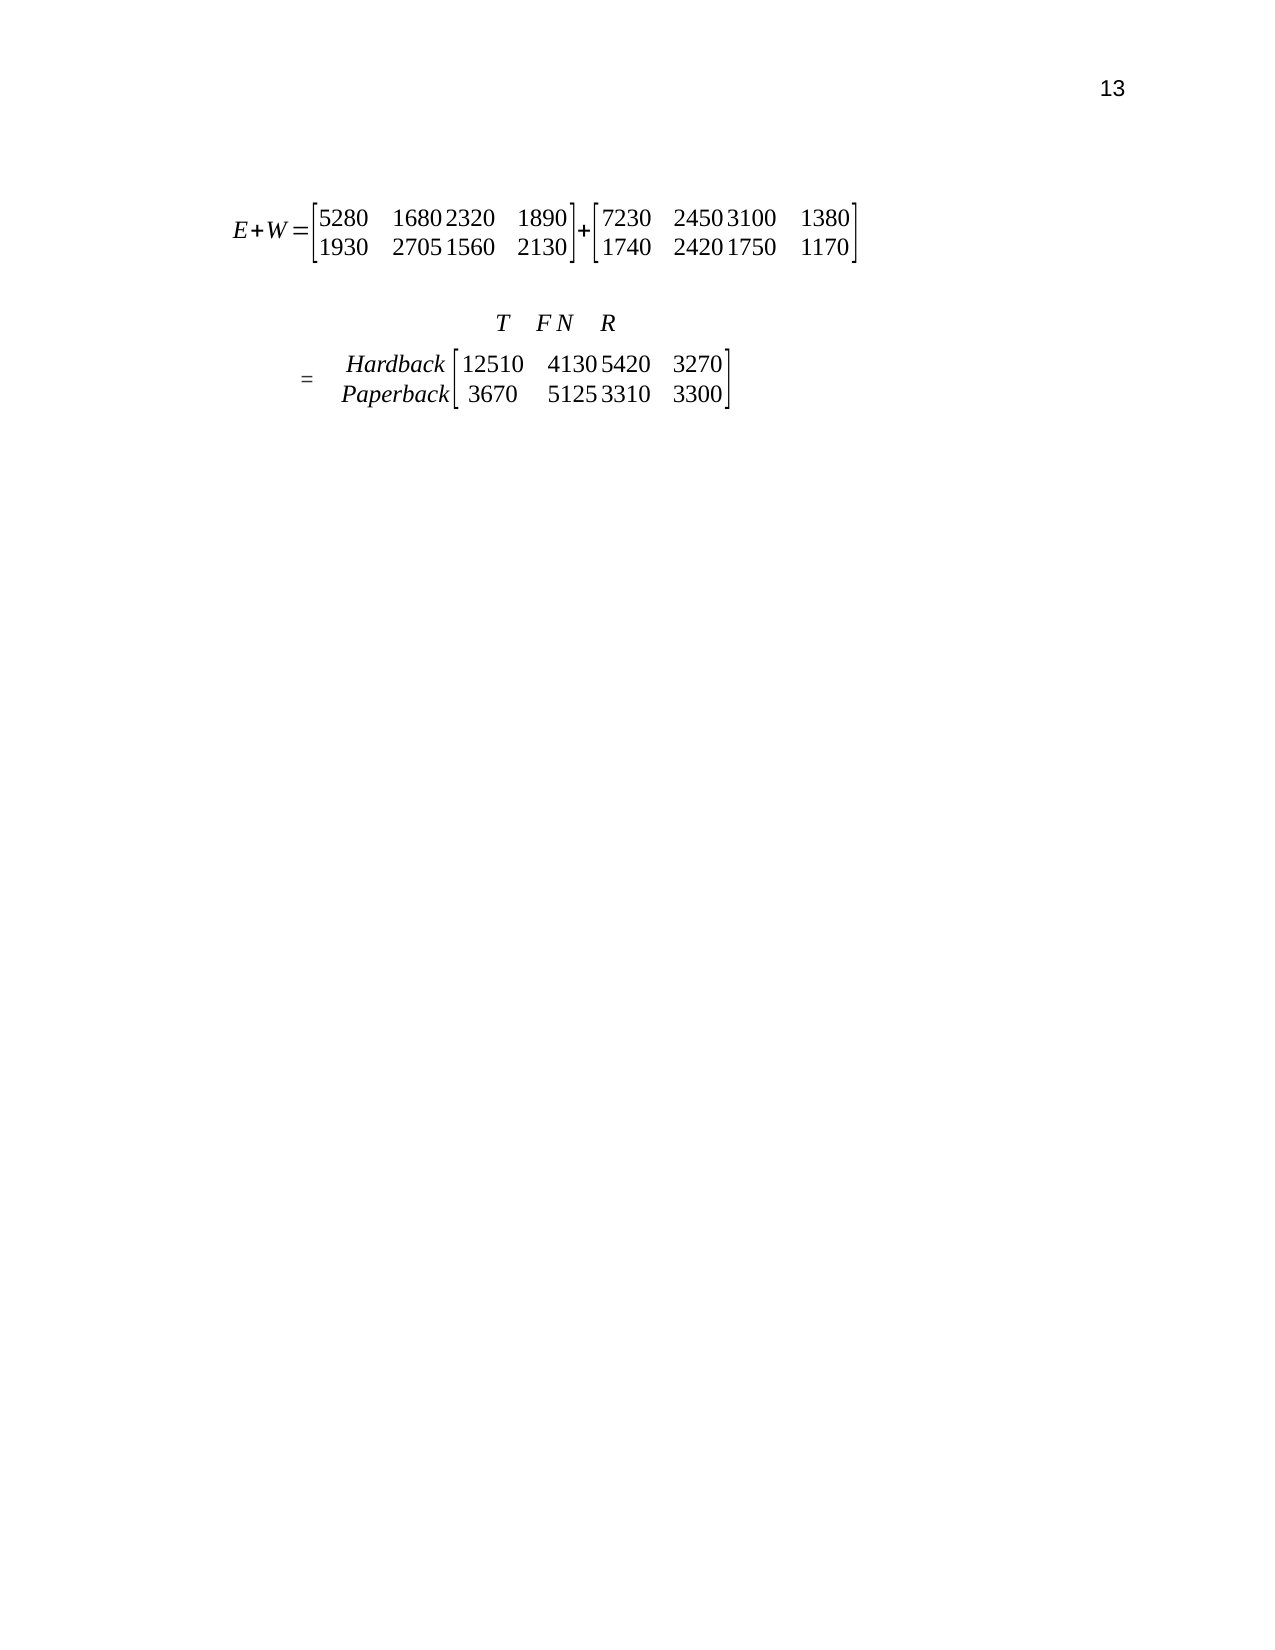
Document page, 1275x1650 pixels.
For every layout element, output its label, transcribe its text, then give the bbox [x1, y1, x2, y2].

text = [150, 347, 1125, 411]
